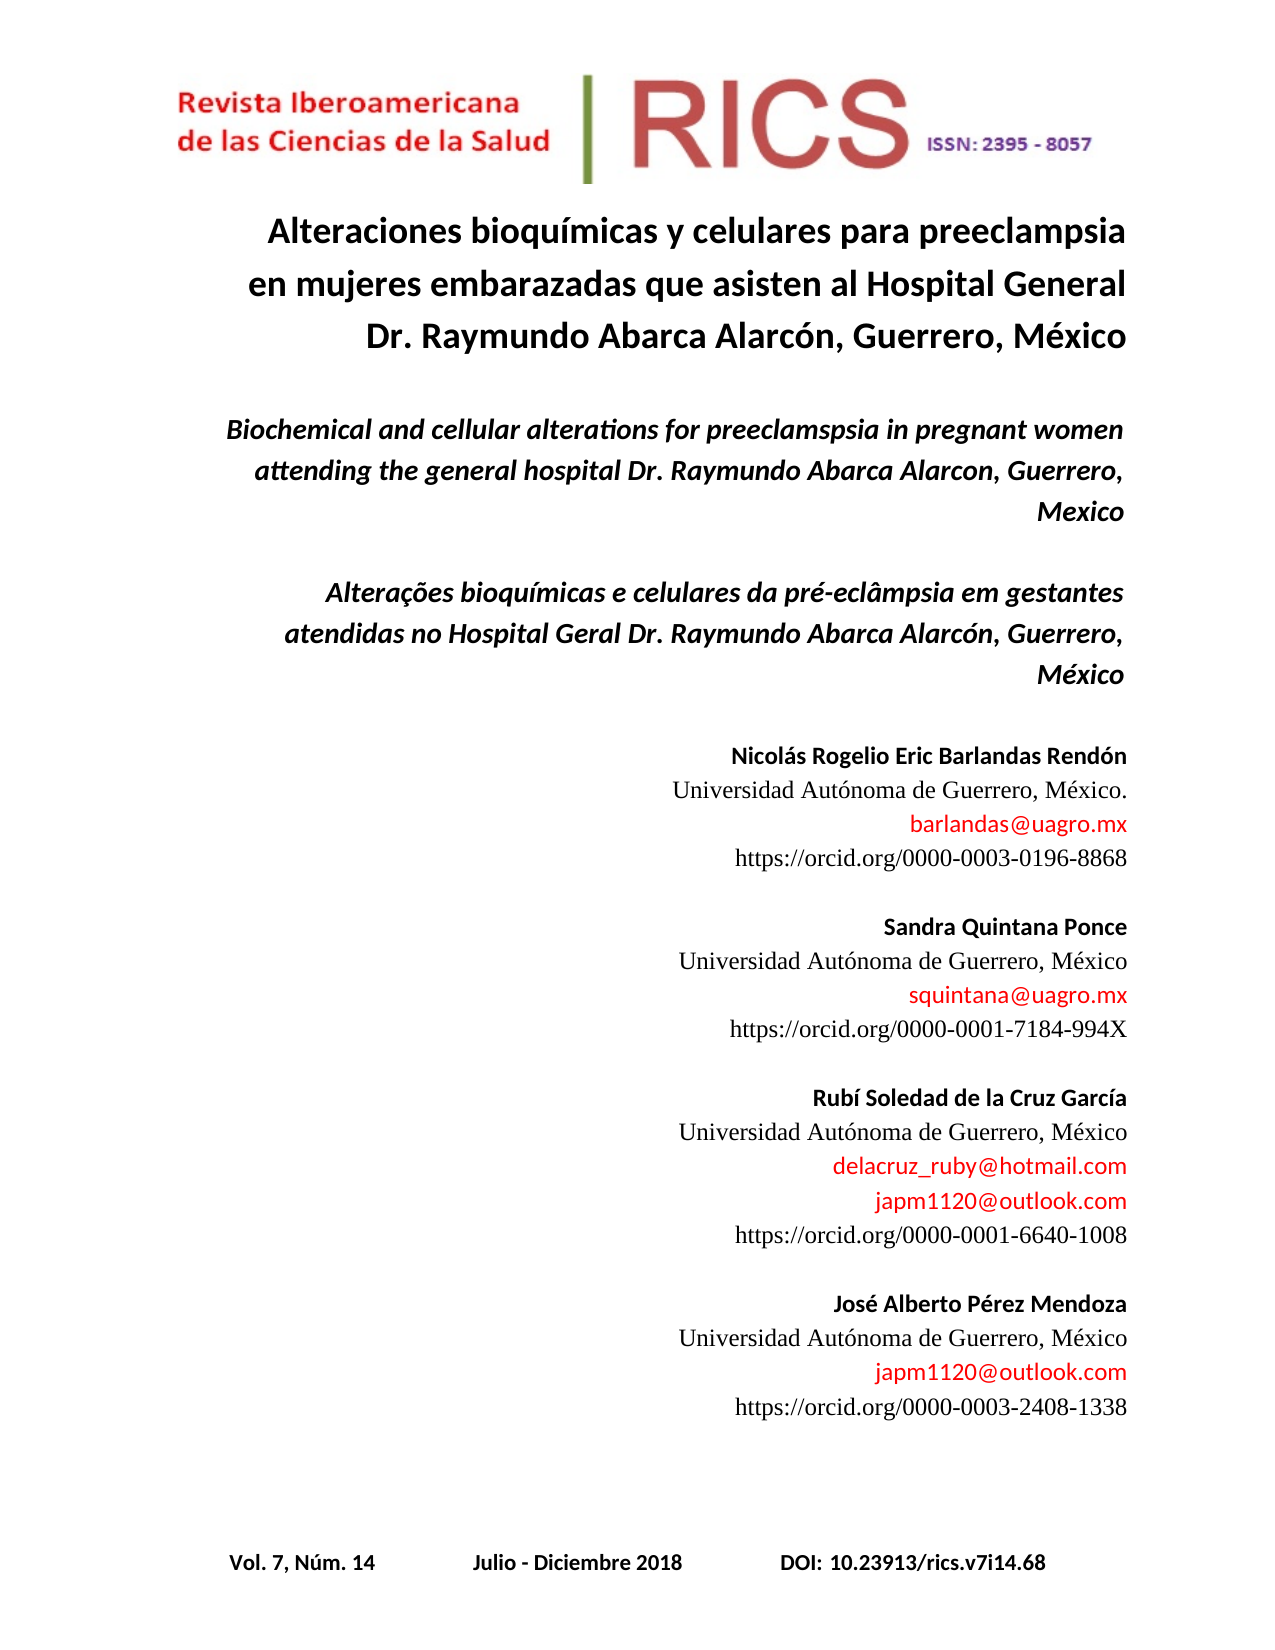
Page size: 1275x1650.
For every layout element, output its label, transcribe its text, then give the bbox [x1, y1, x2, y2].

text Rubí Soledad de la Cruz García [148, 1047, 1127, 1113]
text barlandas@uagro.mx [148, 808, 1127, 839]
text Nicolás Rogelio Eric Barlandas Rendón [148, 740, 1127, 771]
text japm1120@outlook.com [148, 1357, 1127, 1387]
text japm1120@outlook.com [148, 1186, 1127, 1216]
text Universidad Autónoma de Guerrero, México [148, 1117, 1127, 1146]
text delacruz_ruby@hotmail.com [148, 1151, 1127, 1181]
text https://orcid.org/0000-0003-2408-1338 [148, 1392, 1127, 1420]
text Biochemical and cellular alterations for preeclamspsia in pregnant women attending the general hospital Dr. Raymundo Abarca Alarcon, Guerrero, Mexico [223, 411, 1127, 528]
text https://orcid.org/0000-0003-0196-8868 [148, 843, 1127, 872]
text Universidad Autónoma de Guerrero, México. [148, 775, 1127, 804]
text José Alberto Pérez Mendoza [148, 1253, 1127, 1319]
text squintana@uagro.mx [148, 979, 1127, 1010]
text Universidad Autónoma de Guerrero, México [148, 1323, 1127, 1352]
text Sandra Quintana Ponce [148, 876, 1127, 942]
text Alteraciones bioquímicas y celulares para preeclampsia en mujeres embarazadas que asisten al Hospital General Dr. Raymundo Abarca Alarcón, Guerrero, México [223, 207, 1127, 358]
text https://orcid.org/0000-0001-7184-994X [148, 1014, 1127, 1043]
text Alterações bioquímicas e celulares da pré-eclâmpsia em gestantes atendidas no Hospital Geral Dr. Raymundo Abarca Alarcón, Guerrero, México [223, 533, 1127, 692]
text https://orcid.org/0000-0001-6640-1008 [148, 1221, 1127, 1249]
text Universidad Autónoma de Guerrero, México [148, 946, 1127, 975]
picture [177, 73, 1098, 184]
